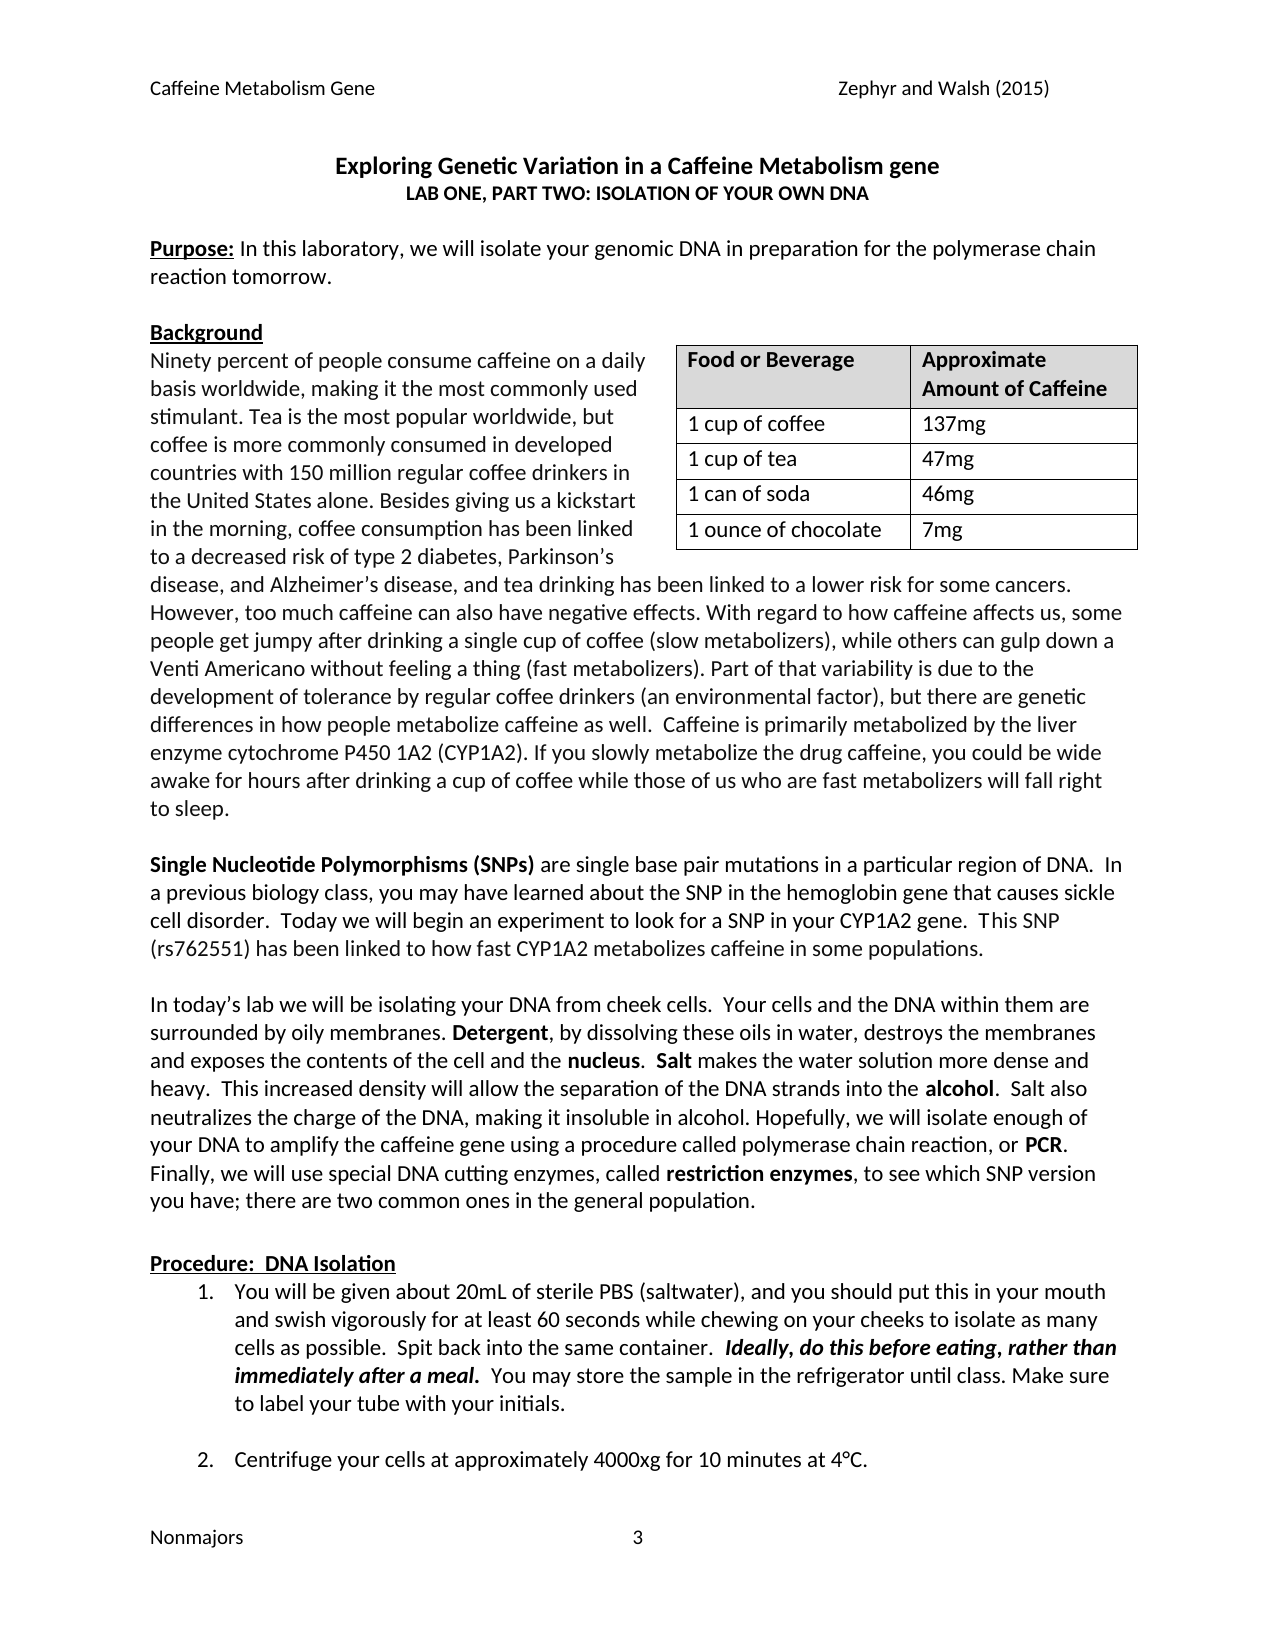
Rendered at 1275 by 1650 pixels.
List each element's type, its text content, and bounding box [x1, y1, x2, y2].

text Ninety percent of people consume caffeine on a daily basis worldwide, making it the most commonly used stimulant. Tea is the most popular worldwide, but coffee is more commonly consumed in developed countries with 150 million regular coffee drinkers in the United States alone. Besides giving us a kickstart in the morning, coffee consumption has been linked to a decreased risk of type 2 diabetes, Parkinson’s disease, and Alzheimer’s disease, and tea drinking has been linked to a lower risk for some cancers. However, too much caffeine can also have negative effects. With regard to how caffeine affects us, some people get jumpy after drinking a single cup of coffee (slow metabolizers), while others can gulp down a Venti Americano without feeling a thing (fast metabolizers). Part of that variability is due to the development of tolerance by regular coffee drinkers (an environmental factor), but there are genetic differences in how people metabolize caffeine as well. Caffeine is primarily metabolized by the liver enzyme cytochrome P450 1A2 (CYP1A2). If you slowly metabolize the drug caffeine, you could be wide awake for hours after drinking a cup of coffee while those of us who are fast metabolizers will fall right to sleep. [150, 346, 1125, 822]
text Single Nucleotide Polymorphisms (SNPs) are single base pair mutations in a particular region of DNA. In a previous biology class, you may have learned about the SNP in the hemoglobin gene that causes sickle cell disorder. Today we will begin an experiment to look for a SNP in your CYP1A2 gene. This SNP (rs762551) has been linked to how fast CYP1A2 metabolizes caffeine in some populations. [150, 850, 1125, 962]
table_cell 1 ounce of chocolate [677, 515, 910, 549]
text Procedure: DNA Isolation [150, 1249, 1125, 1277]
text Background [150, 318, 1125, 346]
list You will be given about 20mL of sterile PBS (saltwater), and you should put this in your mouth and swish vigorously for at least 60 seconds while chewing on your cheeks to isolate as many cells as possible. Spit back into the same container. Ideally, do this before eating, rather than immediately after a meal. You may store the sample in the refrigerator until class. Make sure to label your tube with your initials. [197, 1277, 1125, 1445]
table_cell 1 cup of coffee [677, 409, 910, 443]
text LAB ONE, PART TWO: ISOLATION OF YOUR OWN DNA [150, 181, 1125, 206]
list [197, 1445, 1125, 1473]
text In today’s lab we will be isolating your DNA from cheek cells. Your cells and the DNA within them are surrounded by oily membranes. Detergent, by dissolving these oils in water, destroys the membranes and exposes the contents of the cell and the nucleus. Salt makes the water solution more dense and heavy. This increased density will allow the separation of the DNA strands into the alcohol. Salt also neutralizes the charge of the DNA, making it insoluble in alcohol. Hopefully, we will isolate enough of your DNA to amplify the caffeine gene using a procedure called polymerase chain reaction, or PCR. Finally, we will use special DNA cutting enzymes, called restriction enzymes, to see which SNP version you have; there are two common ones in the general population. [150, 991, 1125, 1215]
text Exploring Genetic Variation in a Caffeine Metabolism gene [150, 150, 1125, 181]
table_header Food or Beverage [677, 346, 910, 408]
table_cell 46mg [911, 480, 1137, 514]
table_cell 47mg [911, 444, 1137, 478]
table_cell 1 can of soda [677, 480, 910, 514]
table_header Approximate Amount of Caffeine [911, 346, 1137, 408]
text Purpose: In this laboratory, we will isolate your genomic DNA in preparation for the polymerase chain reaction tomorrow. [150, 234, 1125, 290]
table_cell 7mg [911, 515, 1137, 549]
table_cell 1 cup of tea [677, 444, 910, 478]
table_cell 137mg [911, 409, 1137, 443]
